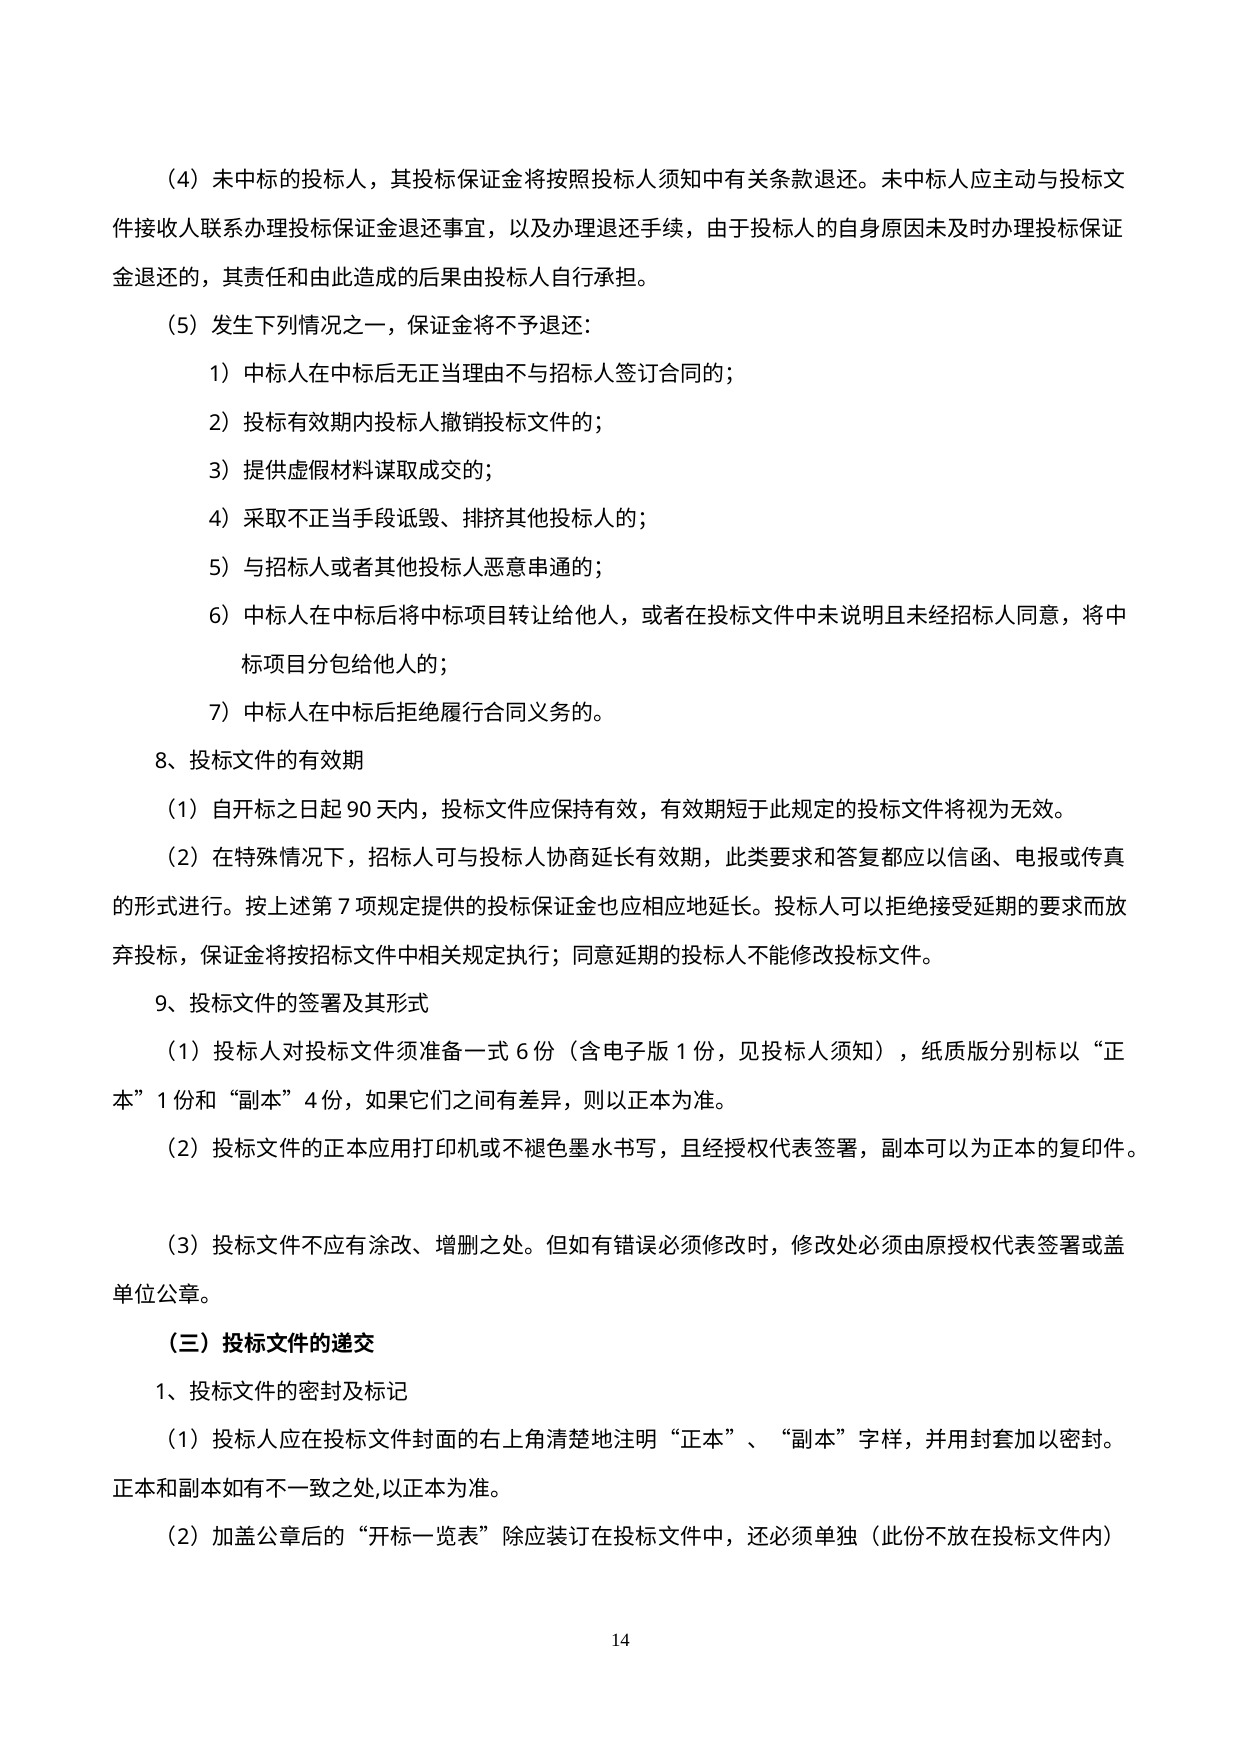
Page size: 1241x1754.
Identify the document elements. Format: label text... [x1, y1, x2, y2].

text 6）中标人在中标后将中标项目转让给他人，或者在投标文件中未说明且未经招标人同意，将中标项目分包给他人的； [209, 598, 1128, 679]
text （4）未中标的投标人，其投标保证金将按照投标人须知中有关条款退还。未中标人应主动与投标文件接收人联系办理投标保证金退还事宜，以及办理退还手续，由于投标人的自身原因未及时办理投标保证金退还的，其责任和由此造成的后果由投标人自行承担。 [112, 162, 1128, 292]
text 3）提供虚假材料谋取成交的； [112, 453, 1128, 485]
text （1）自开标之日起90天内，投标文件应保持有效，有效期短于此规定的投标文件将视为无效。 [112, 792, 1128, 824]
text （3）投标文件不应有涂改、增删之处。但如有错误必须修改时，修改处必须由原授权代表签署或盖单位公章。 [112, 1228, 1128, 1309]
text 8、投标文件的有效期 [112, 743, 1128, 776]
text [112, 1519, 1128, 1552]
text （2）投标文件的正本应用打印机或不褪色墨水书写，且经授权代表签署，副本可以为正本的复印件。 [112, 1131, 1128, 1212]
text 1）中标人在中标后无正当理由不与招标人签订合同的； [112, 356, 1128, 389]
text （1）投标人应在投标文件封面的右上角清楚地注明“正本”、“副本”字样，并用封套加以密封。正本和副本如有不一致之处,以正本为准。 [112, 1422, 1128, 1503]
text 7）中标人在中标后拒绝履行合同义务的。 [112, 695, 1128, 727]
text 4）采取不正当手段诋毁、排挤其他投标人的； [112, 501, 1128, 534]
text （5）发生下列情况之一，保证金将不予退还： [112, 308, 1128, 340]
text （三）投标文件的递交 [112, 1325, 1128, 1358]
text 1、投标文件的密封及标记 [112, 1374, 1128, 1406]
text 9、投标文件的签署及其形式 [112, 986, 1128, 1018]
text 2）投标有效期内投标人撤销投标文件的； [112, 404, 1128, 437]
text （2）在特殊情况下，招标人可与投标人协商延长有效期，此类要求和答复都应以信函、电报或传真的形式进行。按上述第7项规定提供的投标保证金也应相应地延长。投标人可以拒绝接受延期的要求而放弃投标，保证金将按招标文件中相关规定执行；同意延期的投标人不能修改投标文件。 [112, 840, 1128, 970]
text （1）投标人对投标文件须准备一式6份（含电子版1份，见投标人须知），纸质版分别标以“正本”1份和“副本”4份，如果它们之间有差异，则以正本为准。 [112, 1034, 1128, 1115]
text 5）与招标人或者其他投标人恶意串通的； [112, 549, 1128, 582]
